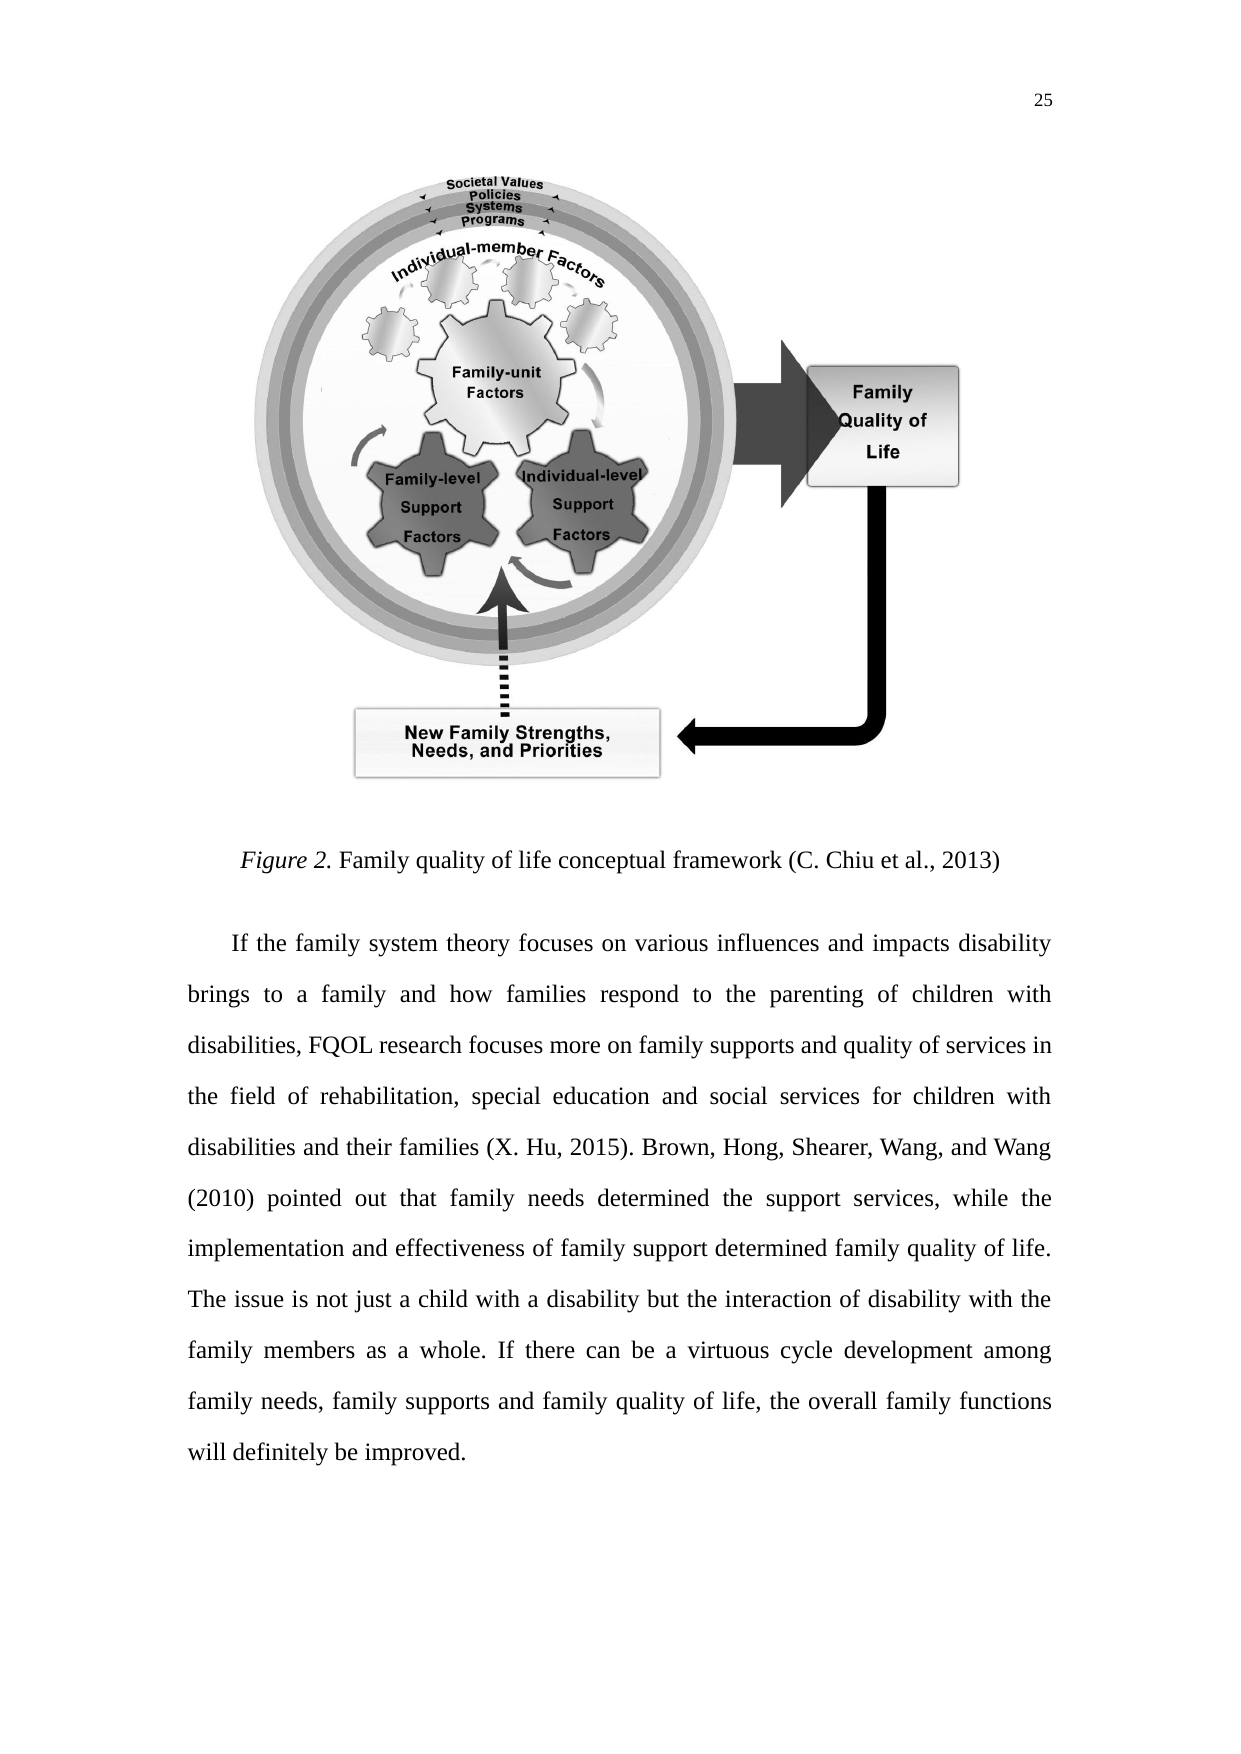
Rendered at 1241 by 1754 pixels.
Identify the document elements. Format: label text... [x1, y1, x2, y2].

text Figure 2. Family quality of life conceptual framework (C. Chiu et al., 2013) [187, 843, 1053, 877]
picture [242, 163, 999, 784]
text If the family system theory focuses on various influences and impacts disability brings to a family and how families respond to the parenting of children with disabilities, FQOL research focuses more on family supports and quality of services in the field of rehabilitation, special education and social services for children with disabilities and their families (X. Hu, 2015). Brown, Hong, Shearer, Wang, and Wang (2010) pointed out that family needs determined the support services, while the implementation and effectiveness of family support determined family quality of life. The issue is not just a child with a disability but the interaction of disability with the family members as a whole. If there can be a virtuous cycle development among family needs, family supports and family quality of life, the overall family functions will definitely be improved. [187, 925, 1053, 1469]
